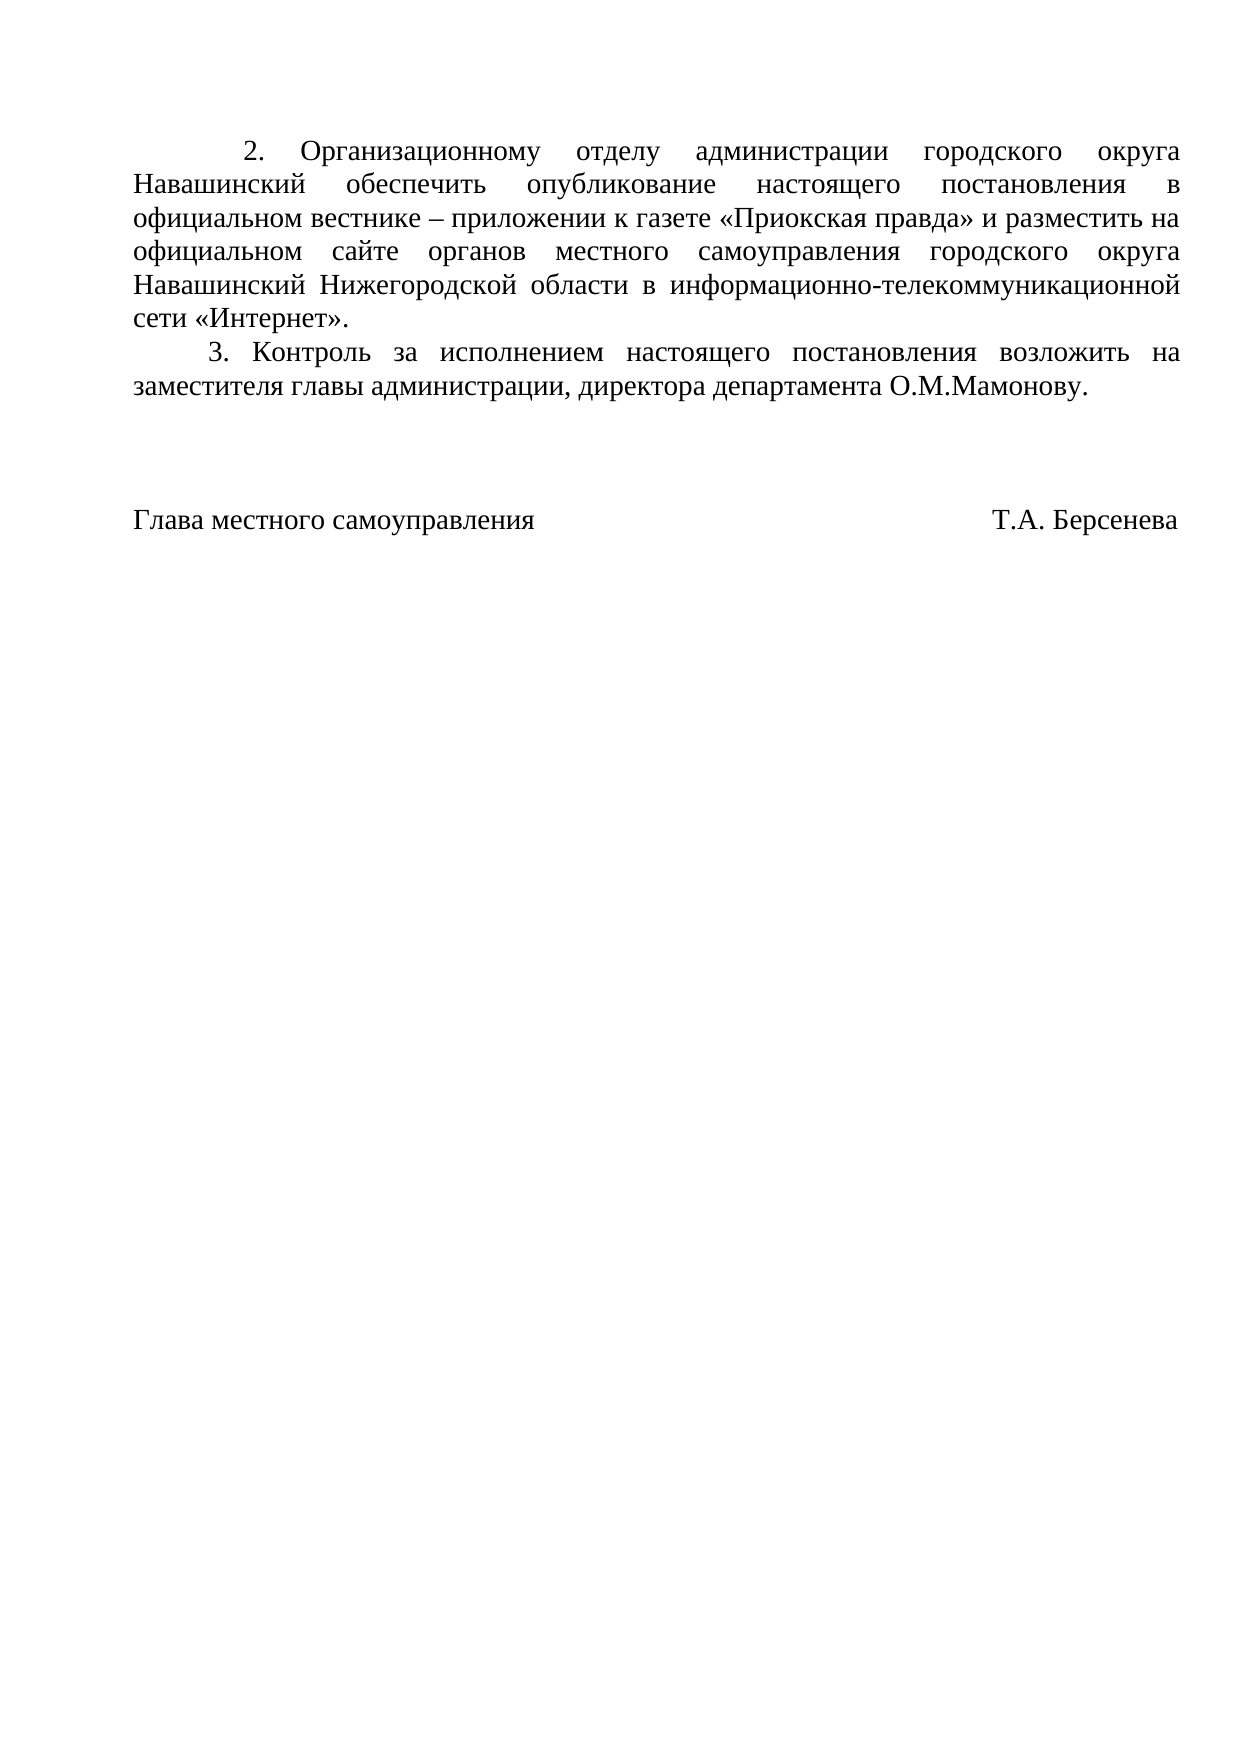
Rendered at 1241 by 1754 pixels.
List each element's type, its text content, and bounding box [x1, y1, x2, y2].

text 2. Организационному отделу администрации городского округа Навашинский обеспечить опубликование настоящего постановления в официальном вестнике – приложении к газете «Приокская правда» и разместить на официальном сайте органов местного самоуправления городского округа Навашинский Нижегородской области в информационно-телекоммуникационной сети «Интернет». [133, 133, 1181, 334]
title Глава местного самоуправления Т.А. Берсенева [133, 502, 1181, 535]
text 3. Контроль за исполнением настоящего постановления возложить на заместителя главы администрации, директора департамента О.М.Мамонову. [133, 334, 1181, 401]
